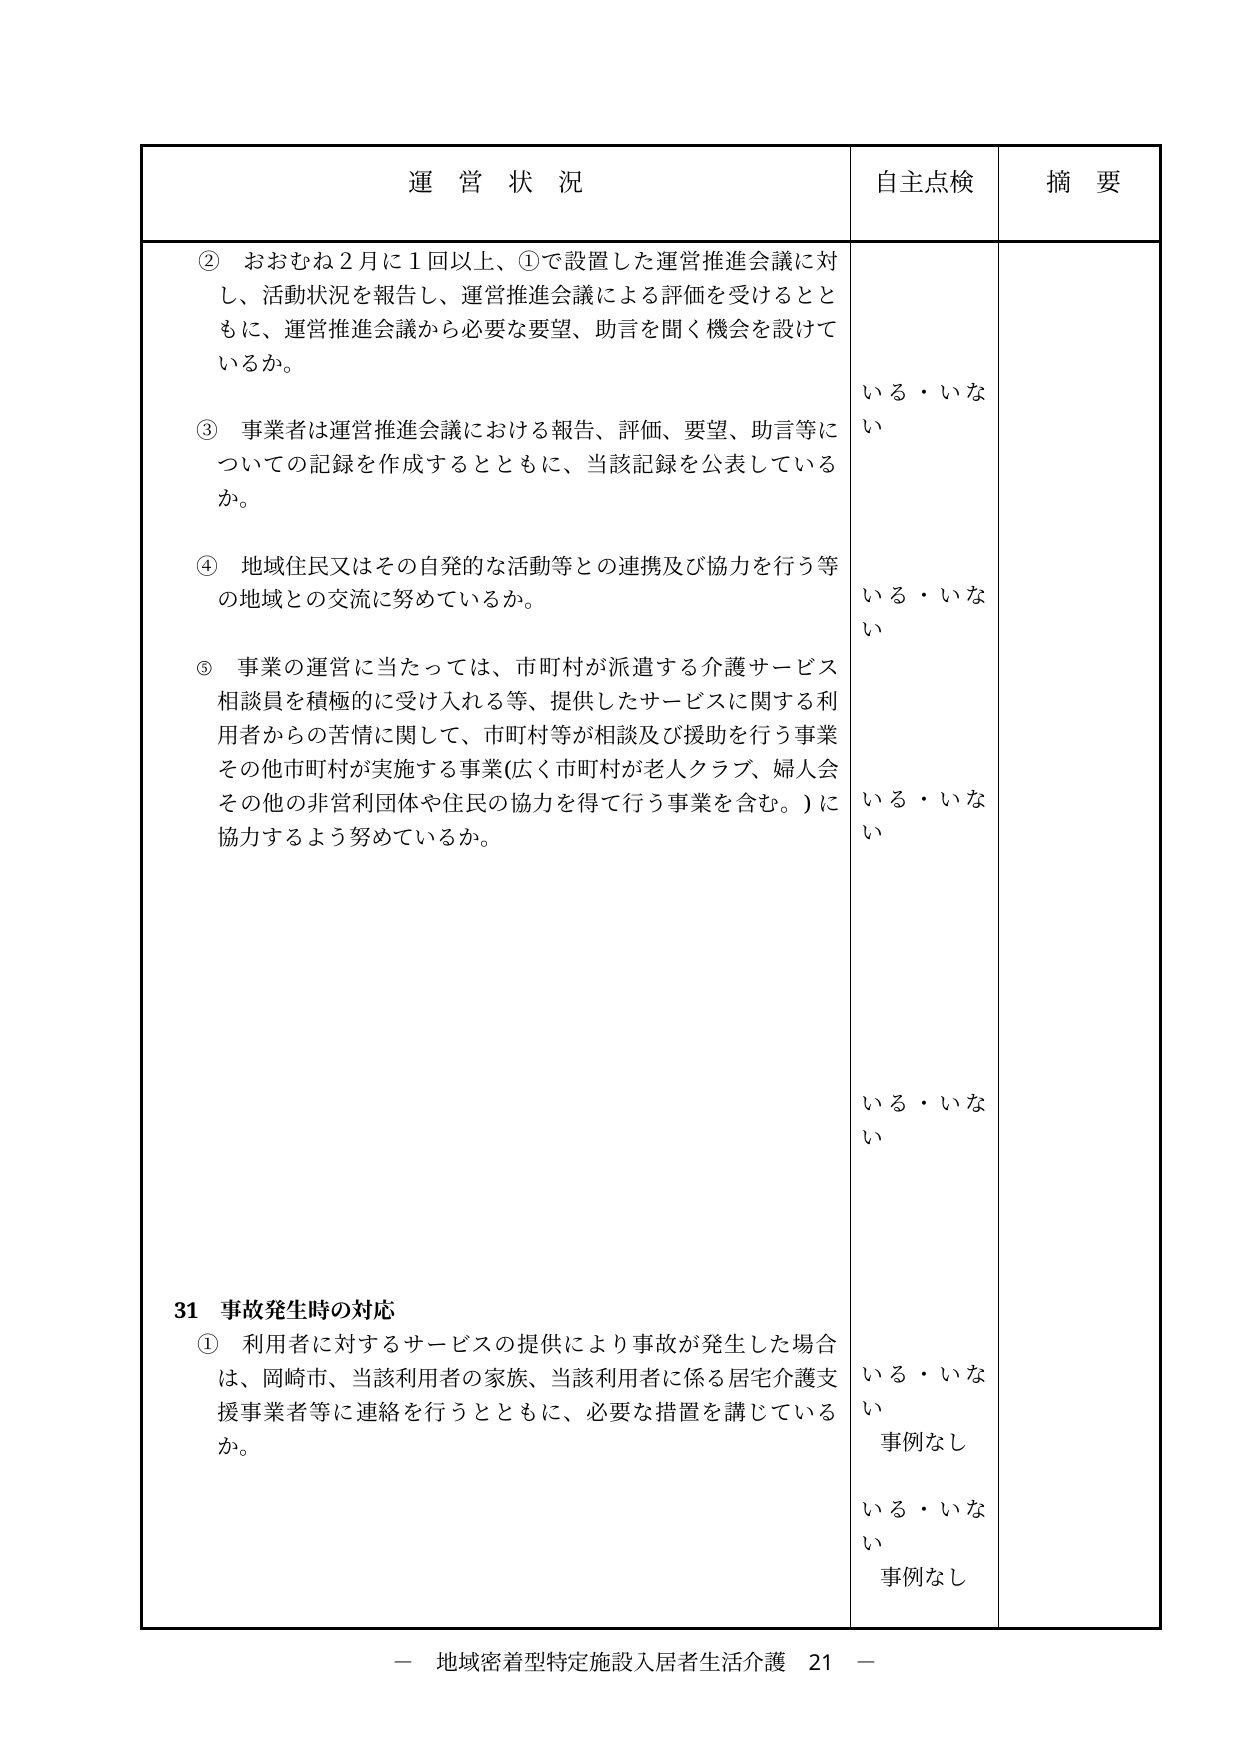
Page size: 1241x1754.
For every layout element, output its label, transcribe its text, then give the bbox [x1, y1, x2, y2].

table_header 摘 要 [999, 147, 1159, 240]
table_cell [143, 243, 850, 1627]
table_header 自主点検 [851, 147, 998, 240]
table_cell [999, 243, 1159, 1627]
table_header 運 営 状 況 [143, 147, 850, 240]
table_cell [851, 243, 998, 1627]
